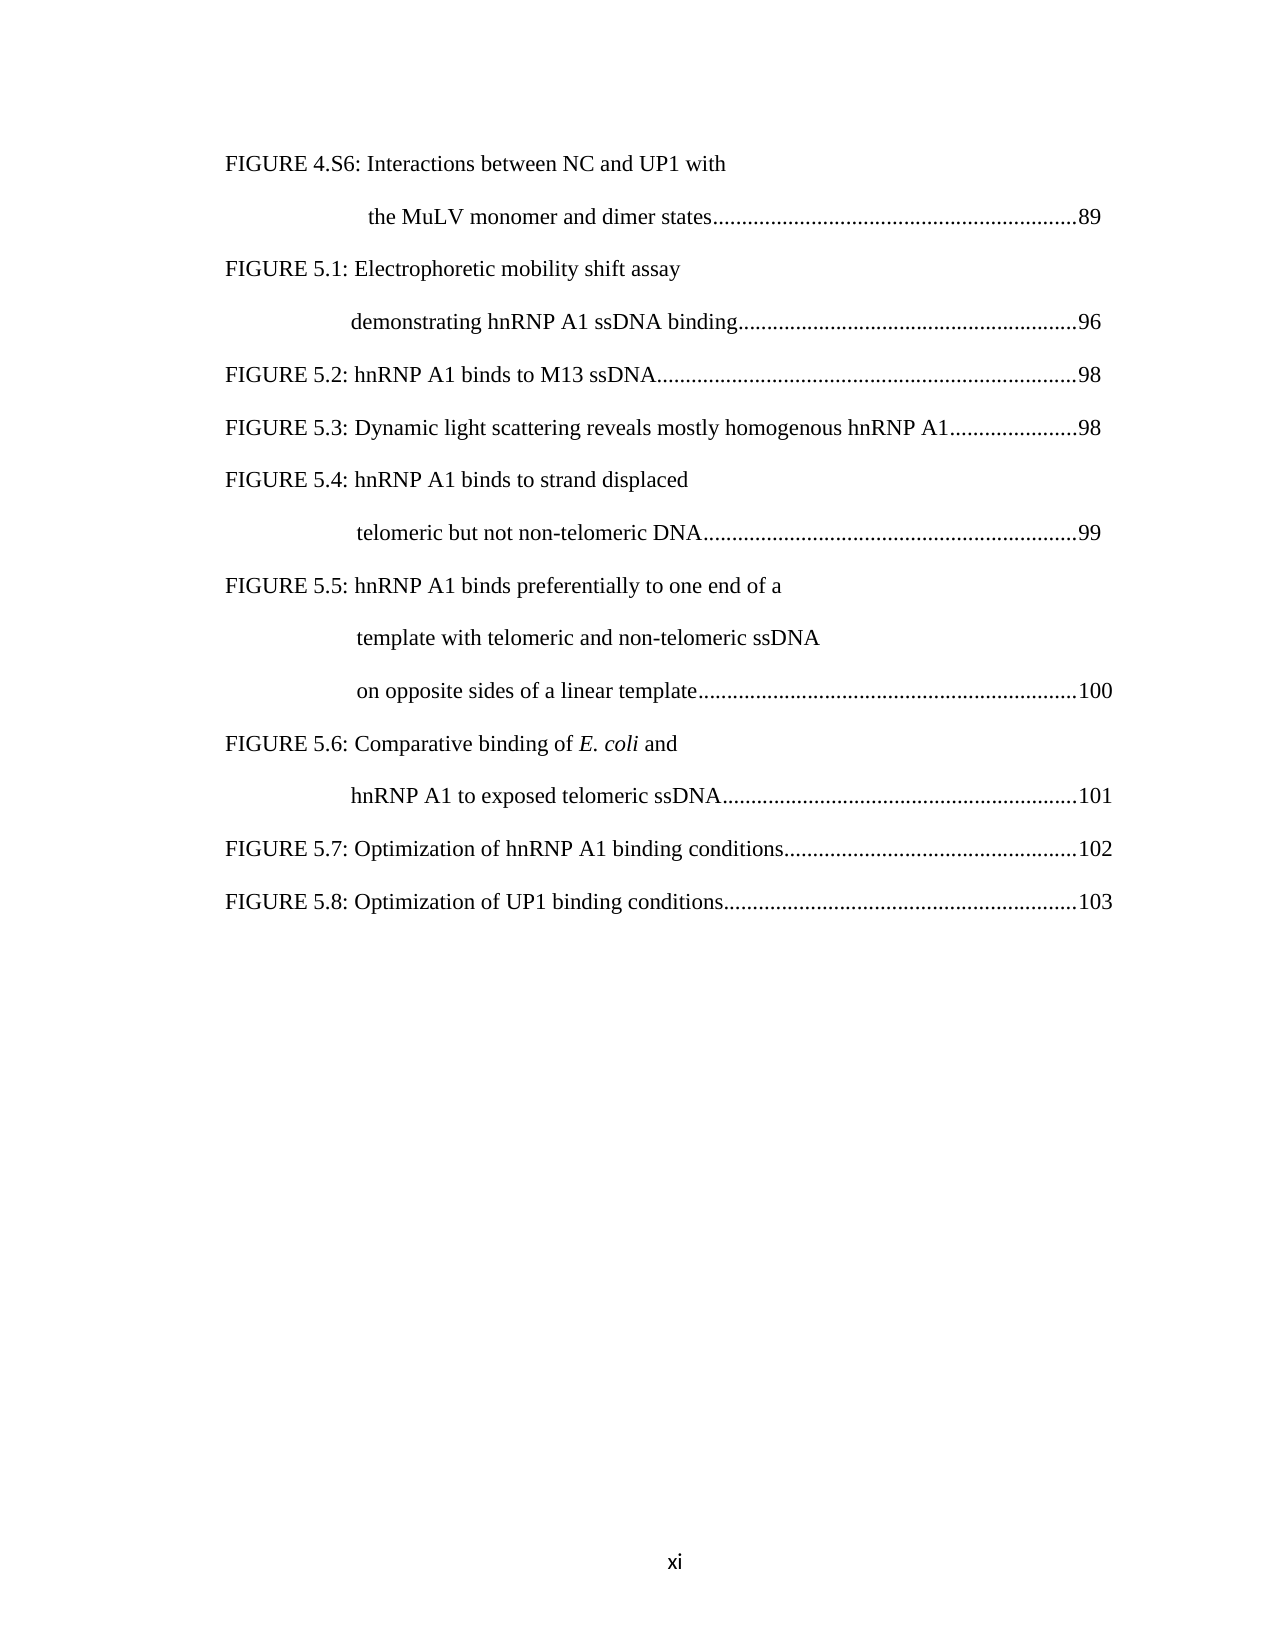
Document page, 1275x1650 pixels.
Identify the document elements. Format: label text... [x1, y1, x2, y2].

text FIGURE 5.3: Dynamic light scattering reveals mostly homogenous hnRNP A1 98 [150, 413, 1125, 440]
text FIGURE 5.4: hnRNP A1 binds to strand displaced [150, 466, 1125, 493]
text the MuLV monomer and dimer states 89 [150, 203, 1125, 229]
text FIGURE 5.1: Electrophoretic mobility shift assay [150, 255, 1125, 282]
text FIGURE 5.5: hnRNP A1 binds preferentially to one end of a [150, 572, 1125, 598]
text FIGURE 5.6: Comparative binding of E. coli and [150, 730, 1125, 756]
text demonstrating hnRNP A1 ssDNA binding 96 [150, 308, 1125, 334]
text FIGURE 4.S6: Interactions between NC and UP1 with [150, 150, 1125, 176]
text hnRNP A1 to exposed telomeric ssDNA 101 [150, 782, 1125, 809]
text FIGURE 5.7: Optimization of hnRNP A1 binding conditions 102 [150, 835, 1125, 862]
text on opposite sides of a linear template 100 [150, 677, 1125, 703]
text FIGURE 5.2: hnRNP A1 binds to M13 ssDNA 98 [150, 361, 1125, 387]
text template with telomeric and non-telomeric ssDNA [150, 624, 1125, 651]
text FIGURE 5.8: Optimization of UP1 binding conditions 103 [150, 888, 1125, 914]
text telomeric but not non-telomeric DNA 99 [150, 519, 1125, 545]
